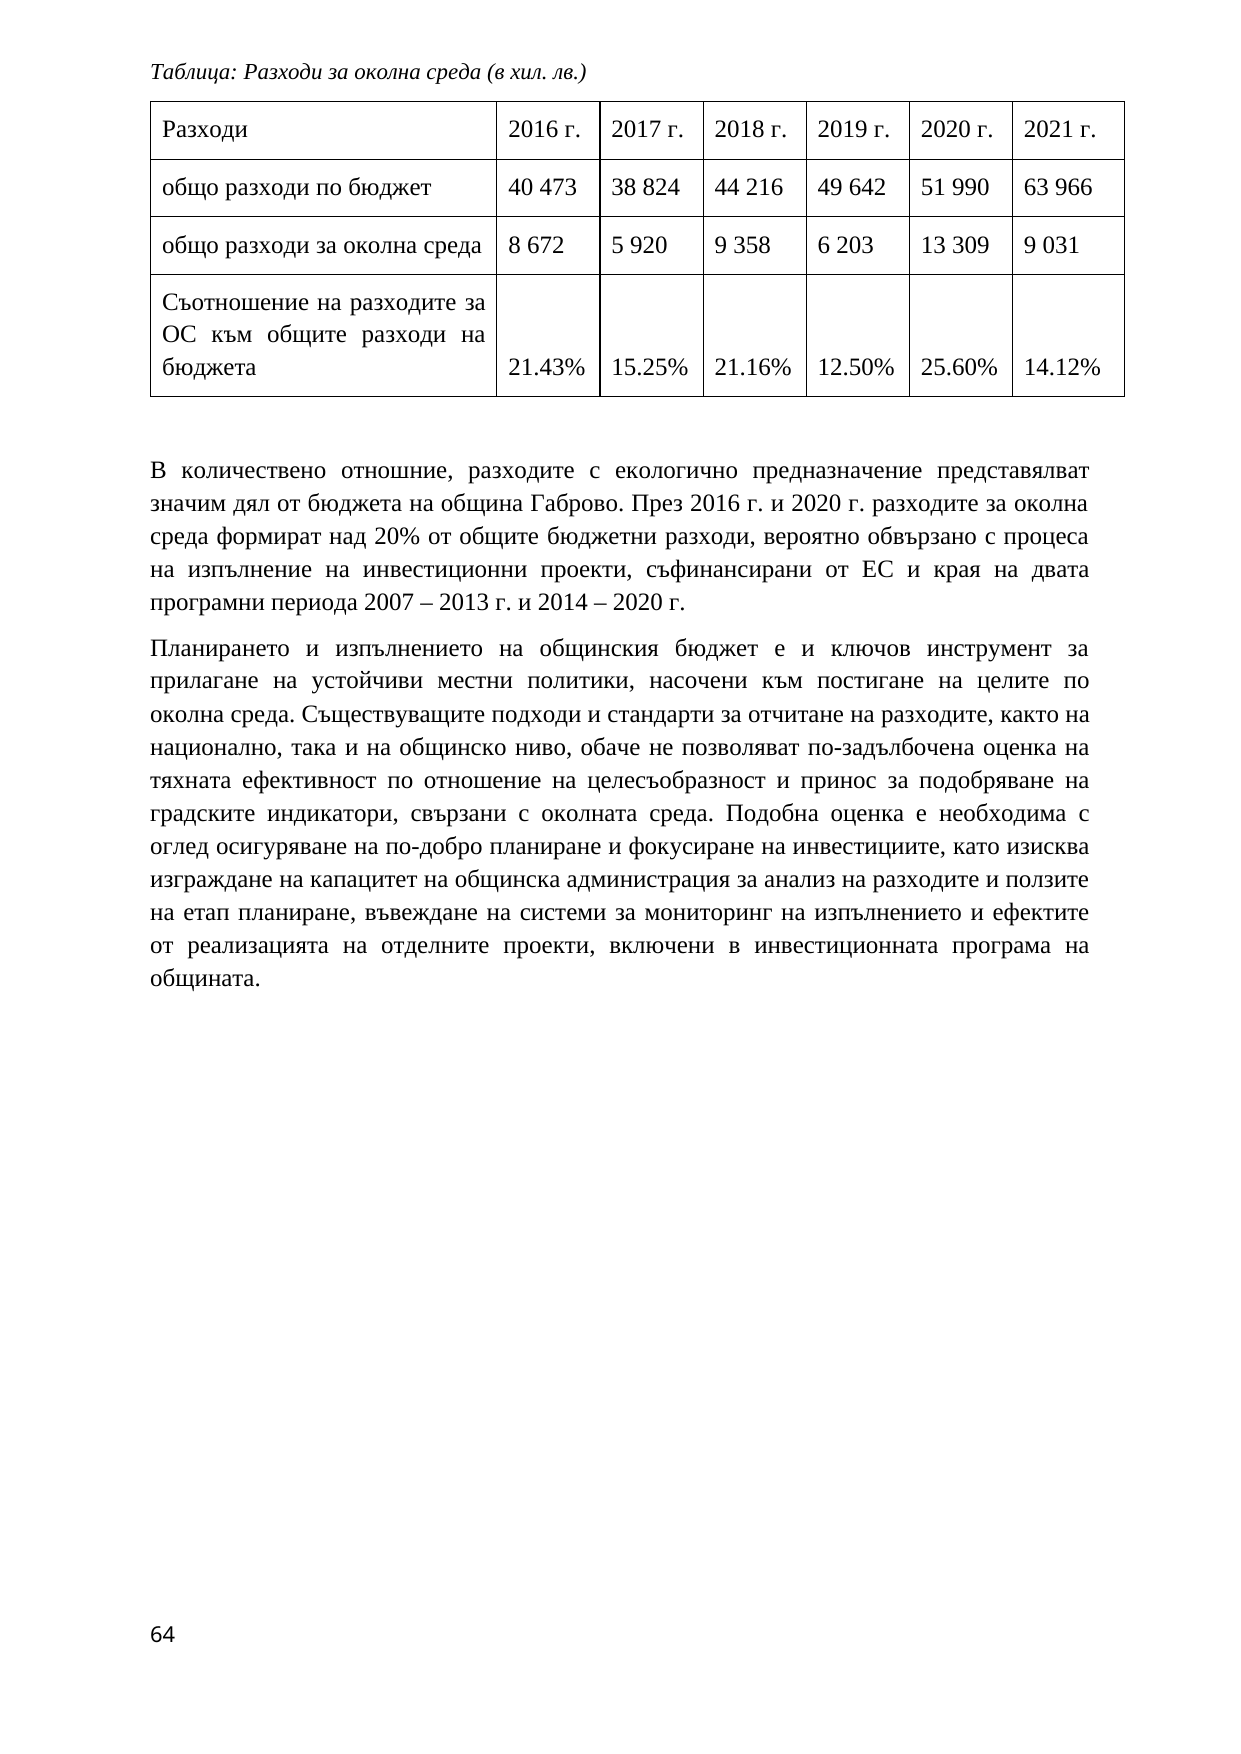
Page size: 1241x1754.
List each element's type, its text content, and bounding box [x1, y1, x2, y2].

table_cell 5 920 [601, 217, 703, 274]
table_cell 25.60% [910, 275, 1012, 396]
table_cell 12.50% [807, 275, 909, 396]
table_cell 38 824 [601, 160, 703, 216]
text Планирането и изпълнението на общинския бюджет е и ключов инструмент за прилагане на устойчиви местни политики, насочени към постигане на целите по околна среда. Съществуващите подходи и стандарти за отчитане на разходите, както на национално, така и на общинско ниво, обаче не позволяват по-задълбочена оценка на тяхната ефективност по отношение на целесъобразност и принос за подобряване на градските индикатори, свързани с околната среда. Подобна оценка е необходима с оглед осигуряване на по-добро планиране и фокусиране на инвестициите, като изисква изграждане на капацитет на общинска администрация за анализ на разходите и ползите на етап планиране, въвеждане на системи за мониторинг на изпълнението и ефектите от реализацията на отделните проекти, включени в инвестиционната програма на общината. [150, 633, 1090, 992]
table_header 2018 г. [704, 102, 806, 158]
table_header 2017 г. [601, 102, 703, 158]
table_cell 44 216 [704, 160, 806, 216]
table_header 2019 г. [807, 102, 909, 158]
table_header 2016 г. [497, 102, 599, 158]
table_cell 15.25% [601, 275, 703, 396]
table_cell Съотношение на разходите за ОС към общите разходи на бюджета [151, 275, 496, 396]
table_cell 49 642 [807, 160, 909, 216]
table_cell 21.16% [704, 275, 806, 396]
table_cell общо разходи по бюджет [151, 160, 496, 216]
table_cell 9 031 [1013, 217, 1124, 274]
table_cell 40 473 [497, 160, 599, 216]
table_cell 21.43% [497, 275, 599, 396]
text Таблица: Разходи за околна среда (в хил. лв.) [150, 59, 1090, 84]
table_header 2021 г. [1013, 102, 1124, 158]
text В количествено отношние, разходите с екологично предназначение представялват значим дял от бюджета на община Габрово. През 2016 г. и 2020 г. разходите за околна среда формират над 20% от общите бюджетни разходи, вероятно обвързано с процеса на изпълнение на инвестиционни проекти, съфинансирани от ЕС и края на двата програмни периода 2007 – 2013 г. и 2014 – 2020 г. [150, 455, 1090, 616]
table_cell 9 358 [704, 217, 806, 274]
table_cell 51 990 [910, 160, 1012, 216]
table_cell 8 672 [497, 217, 599, 274]
table_cell 6 203 [807, 217, 909, 274]
table_cell 63 966 [1013, 160, 1124, 216]
table_cell 13 309 [910, 217, 1012, 274]
table_cell общо разходи за околна среда [151, 217, 496, 274]
table_header Разходи [151, 102, 496, 158]
table_header 2020 г. [910, 102, 1012, 158]
table_cell 14.12% [1013, 275, 1124, 396]
